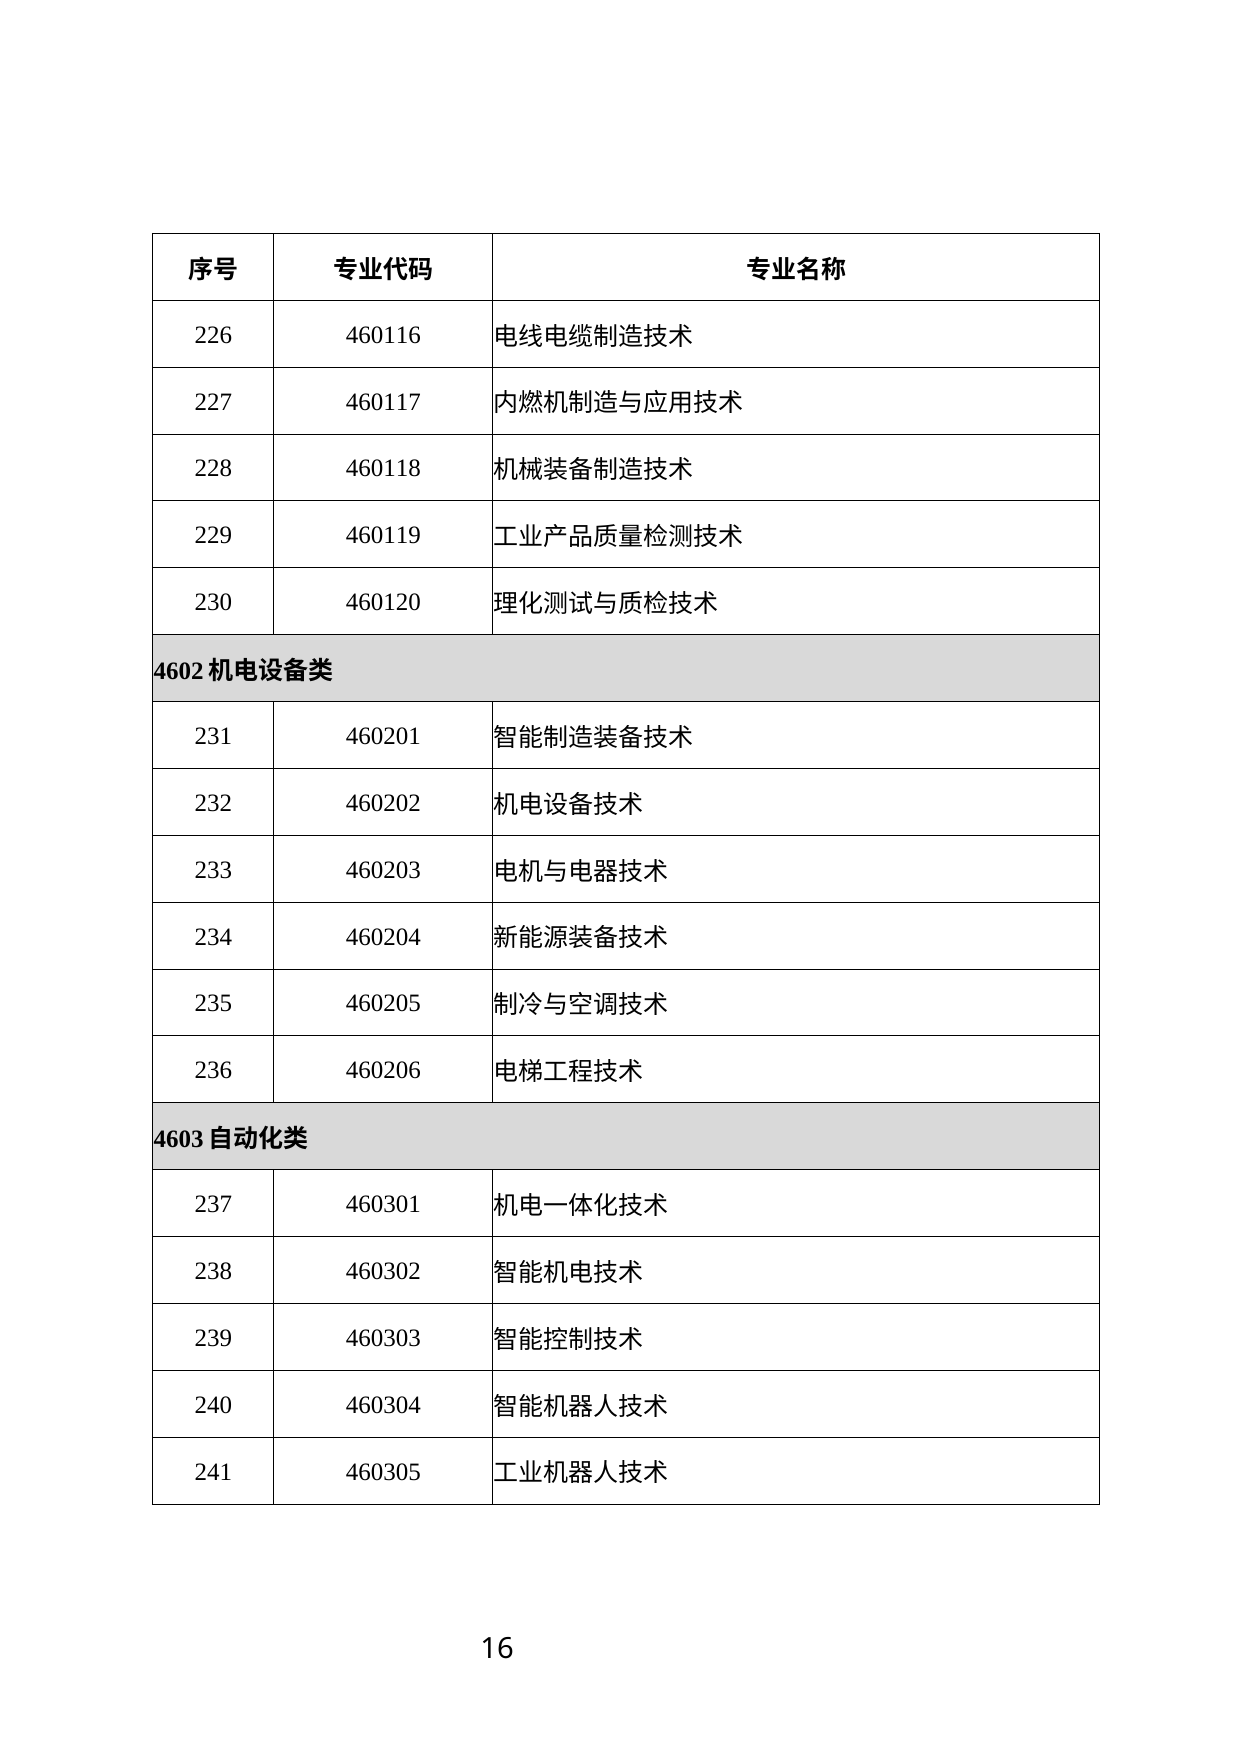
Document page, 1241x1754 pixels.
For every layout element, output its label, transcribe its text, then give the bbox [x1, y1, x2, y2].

table_cell 智能控制技术 [493, 1304, 1099, 1370]
table_cell 智能制造装备技术 [493, 702, 1099, 768]
table_cell 235 [153, 970, 273, 1035]
table_header 专业代码 [274, 234, 492, 300]
table_cell 460206 [274, 1036, 492, 1102]
table_cell 机电设备技术 [493, 769, 1099, 835]
table_cell 智能机电技术 [493, 1237, 1099, 1303]
table_cell 460303 [274, 1304, 492, 1370]
table_cell 239 [153, 1304, 273, 1370]
table_cell 制冷与空调技术 [493, 970, 1099, 1035]
table_cell 电梯工程技术 [493, 1036, 1099, 1102]
table_cell 4603自动化类 [153, 1103, 1099, 1169]
table_cell 460302 [274, 1237, 492, 1303]
table_cell 226 [153, 301, 273, 367]
table_cell 460205 [274, 970, 492, 1035]
table_cell 460202 [274, 769, 492, 835]
table_cell 460203 [274, 836, 492, 902]
table_cell 理化测试与质检技术 [493, 568, 1099, 634]
table_cell 233 [153, 836, 273, 902]
table_cell 460120 [274, 568, 492, 634]
table_cell 机械装备制造技术 [493, 435, 1099, 500]
table_header 序号 [153, 234, 273, 300]
table_cell 460116 [274, 301, 492, 367]
table_cell 238 [153, 1237, 273, 1303]
table_cell 241 [153, 1438, 273, 1503]
table_cell 460201 [274, 702, 492, 768]
table_cell 460117 [274, 368, 492, 433]
table_cell 新能源装备技术 [493, 903, 1099, 968]
table_cell 460204 [274, 903, 492, 968]
table_cell 240 [153, 1371, 273, 1437]
table_cell 228 [153, 435, 273, 500]
table_cell 231 [153, 702, 273, 768]
table_cell 236 [153, 1036, 273, 1102]
table_cell 230 [153, 568, 273, 634]
table_cell 460118 [274, 435, 492, 500]
table_cell 工业机器人技术 [493, 1438, 1099, 1503]
table_cell 工业产品质量检测技术 [493, 501, 1099, 567]
table_cell 234 [153, 903, 273, 968]
table_cell 227 [153, 368, 273, 433]
table_cell 229 [153, 501, 273, 567]
table_cell 机电一体化技术 [493, 1170, 1099, 1236]
table_cell 460119 [274, 501, 492, 567]
table_cell 4602机电设备类 [153, 635, 1099, 701]
table_cell 460305 [274, 1438, 492, 1503]
table_header 专业名称 [493, 234, 1099, 300]
table_cell 460301 [274, 1170, 492, 1236]
table_cell 460304 [274, 1371, 492, 1437]
table_cell 智能机器人技术 [493, 1371, 1099, 1437]
table_cell 232 [153, 769, 273, 835]
table_cell 内燃机制造与应用技术 [493, 368, 1099, 433]
table_cell 237 [153, 1170, 273, 1236]
table_cell 电机与电器技术 [493, 836, 1099, 902]
table_cell 电线电缆制造技术 [493, 301, 1099, 367]
